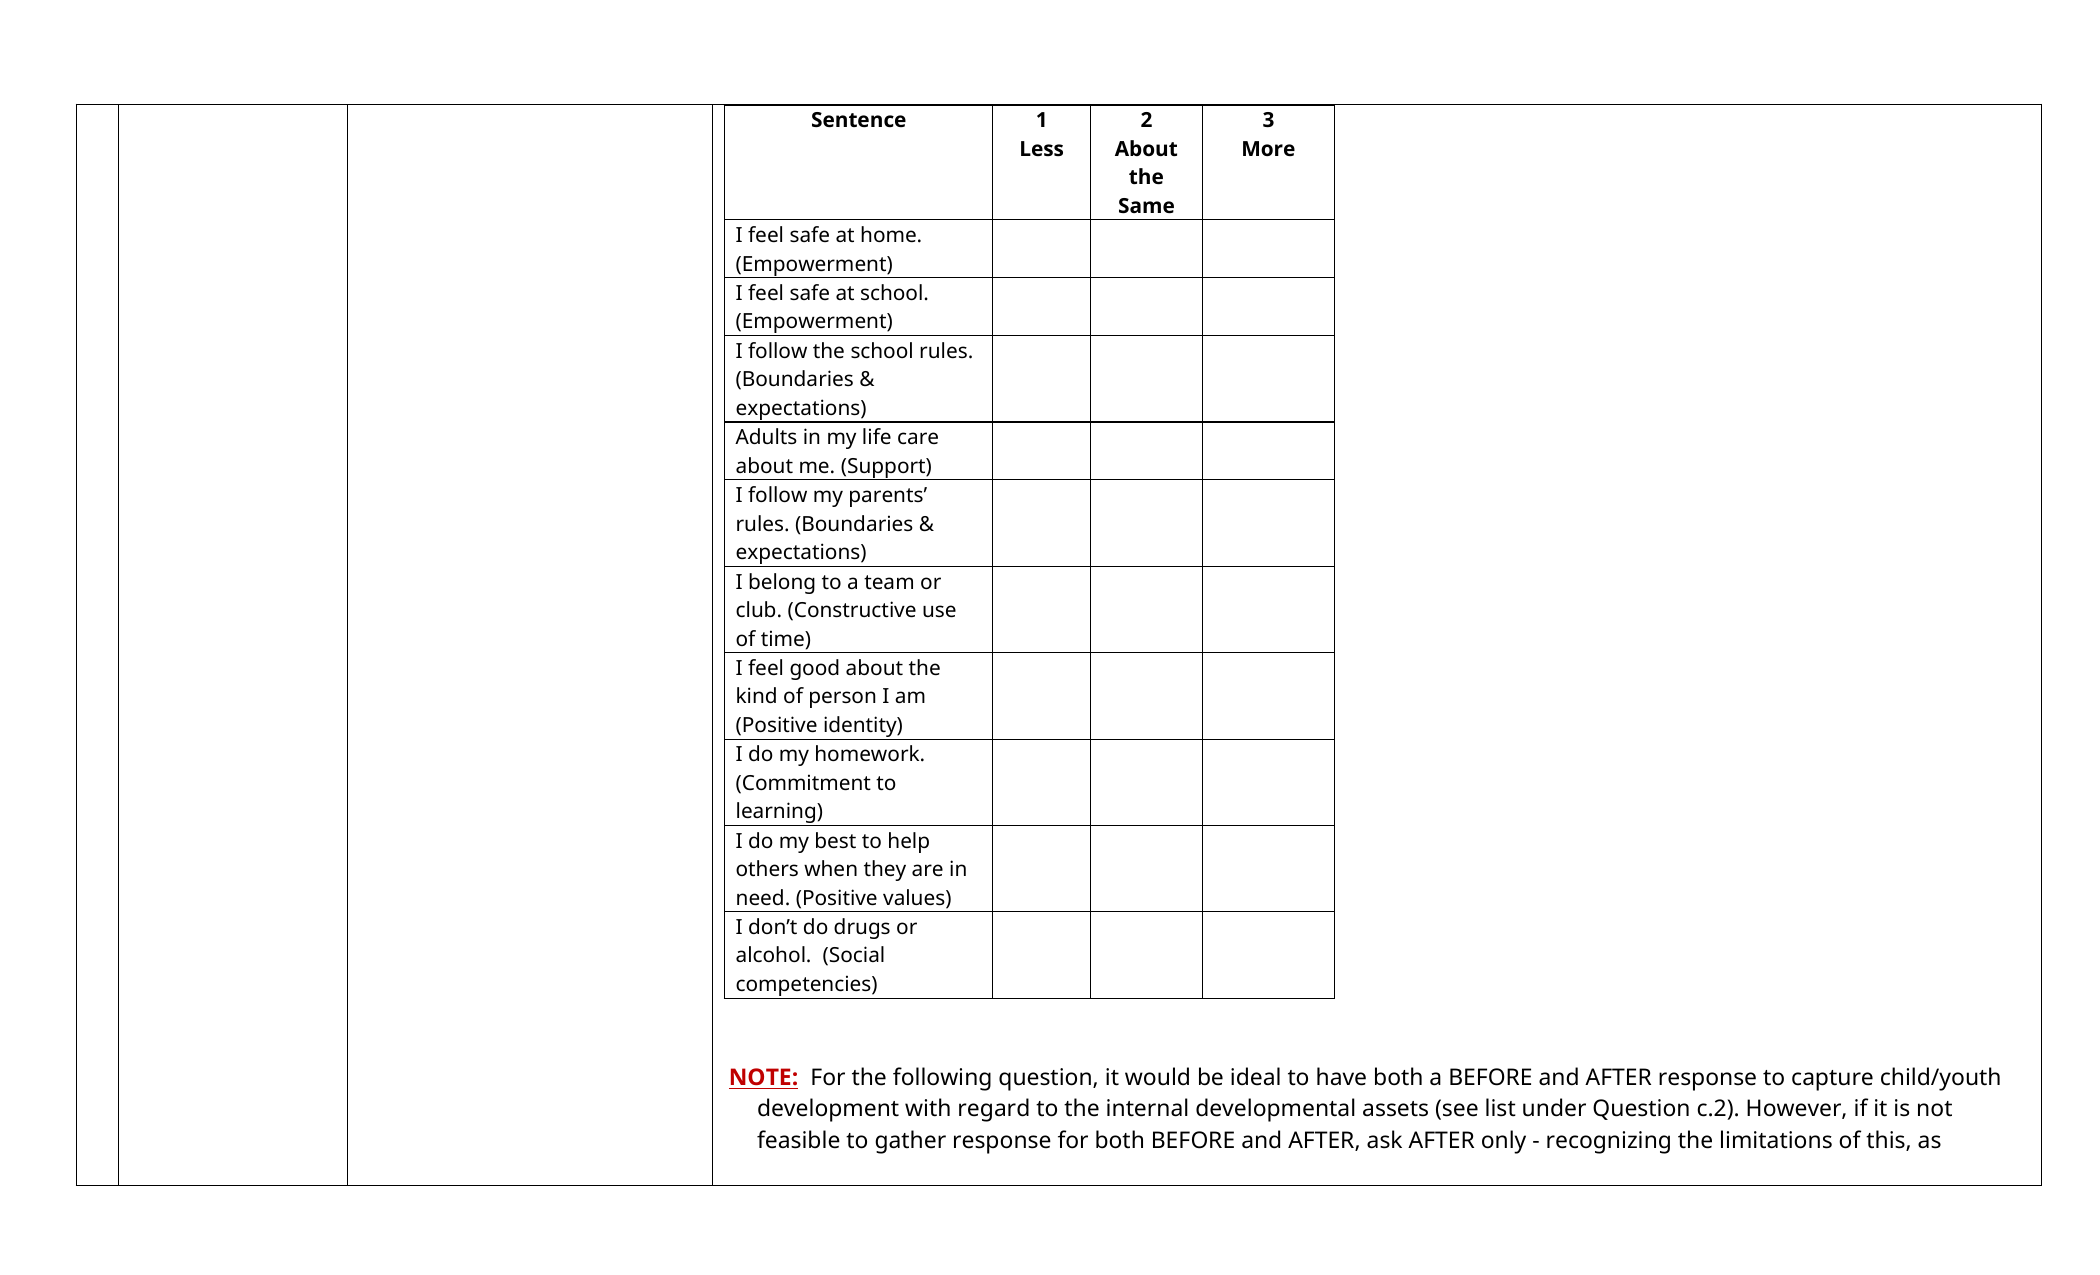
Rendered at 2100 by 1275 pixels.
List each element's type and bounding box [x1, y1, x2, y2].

table_cell [348, 105, 712, 1185]
table_cell [713, 105, 2041, 1185]
table_cell [77, 105, 118, 1185]
table_cell [119, 105, 347, 1185]
